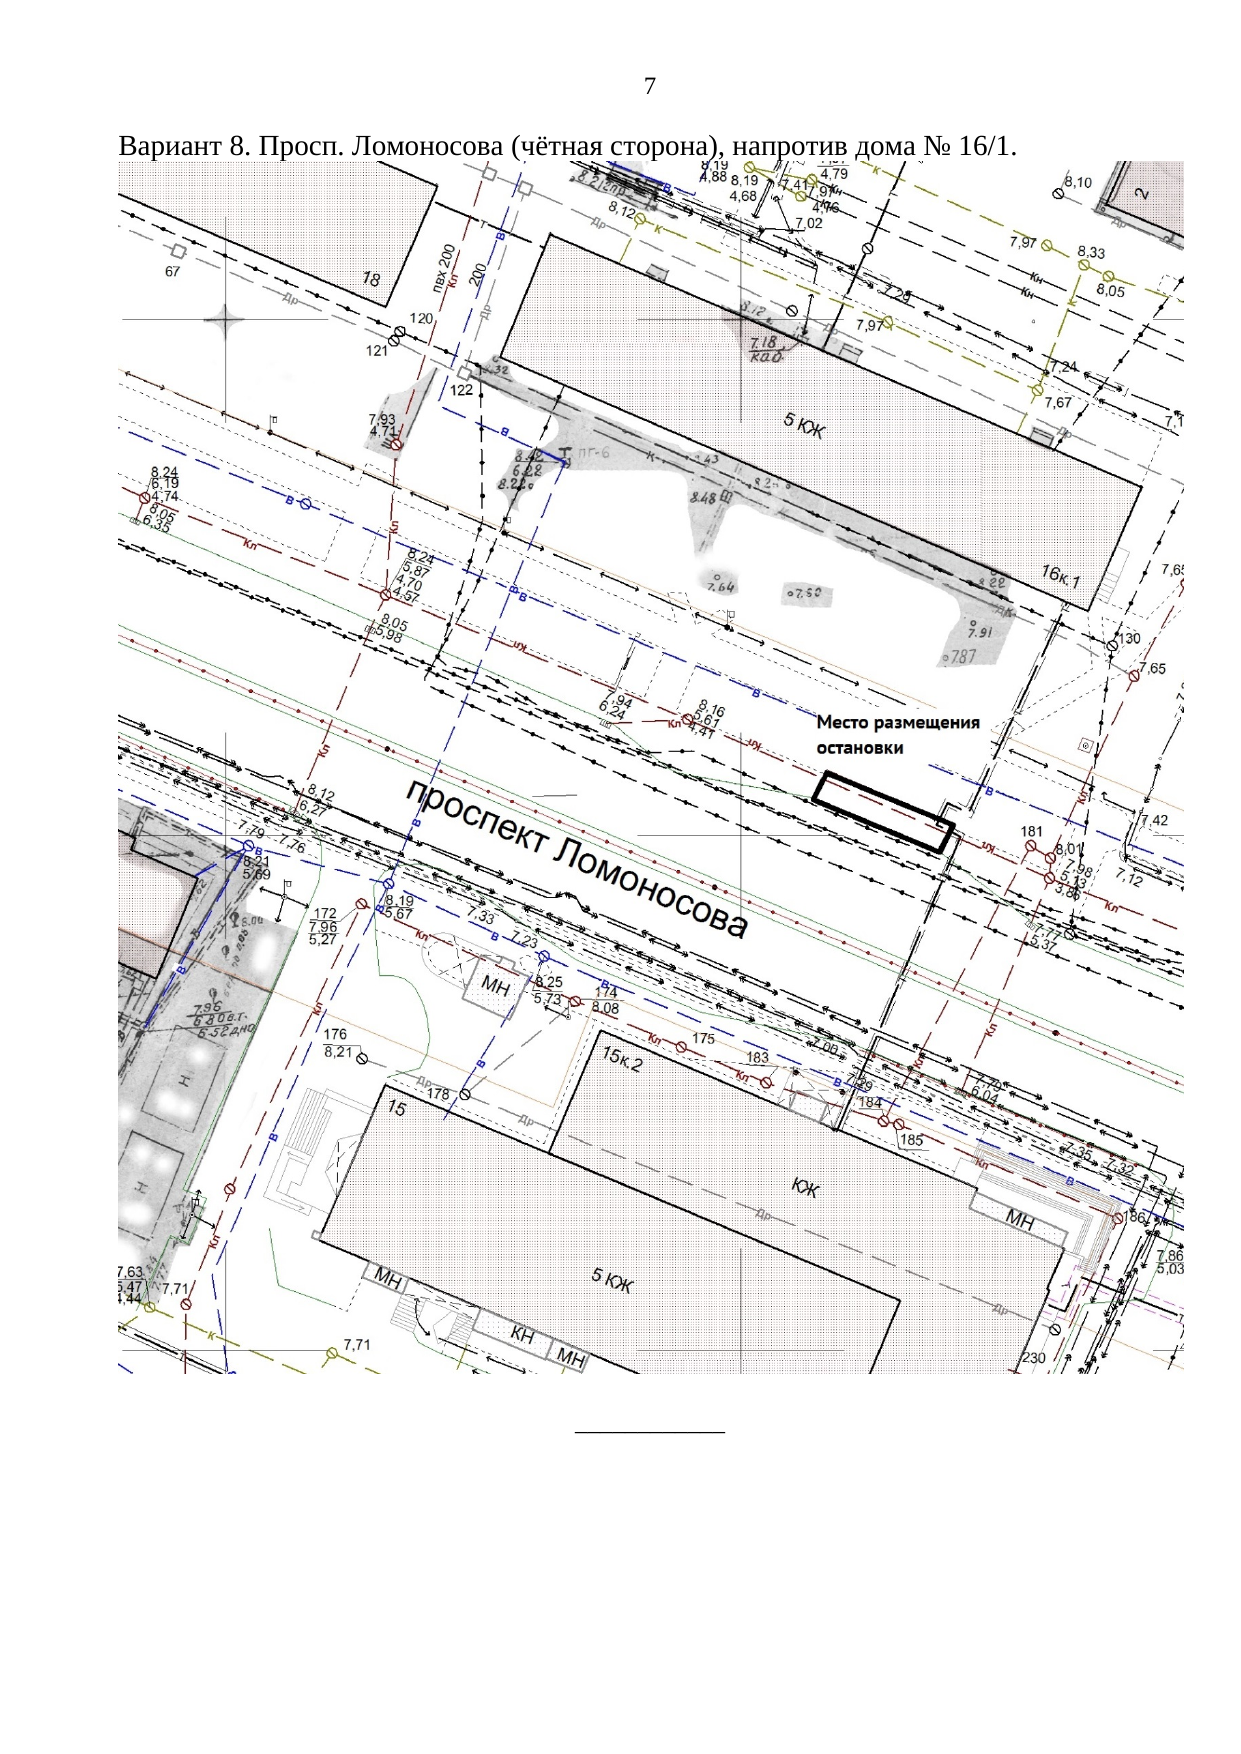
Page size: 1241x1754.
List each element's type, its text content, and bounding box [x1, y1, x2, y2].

title Вариант 8. Просп. Ломоносова (чётная сторона), напротив дома № 16/1. [118, 128, 1181, 161]
picture [118, 161, 1184, 1374]
text ____________ [118, 1407, 1181, 1436]
